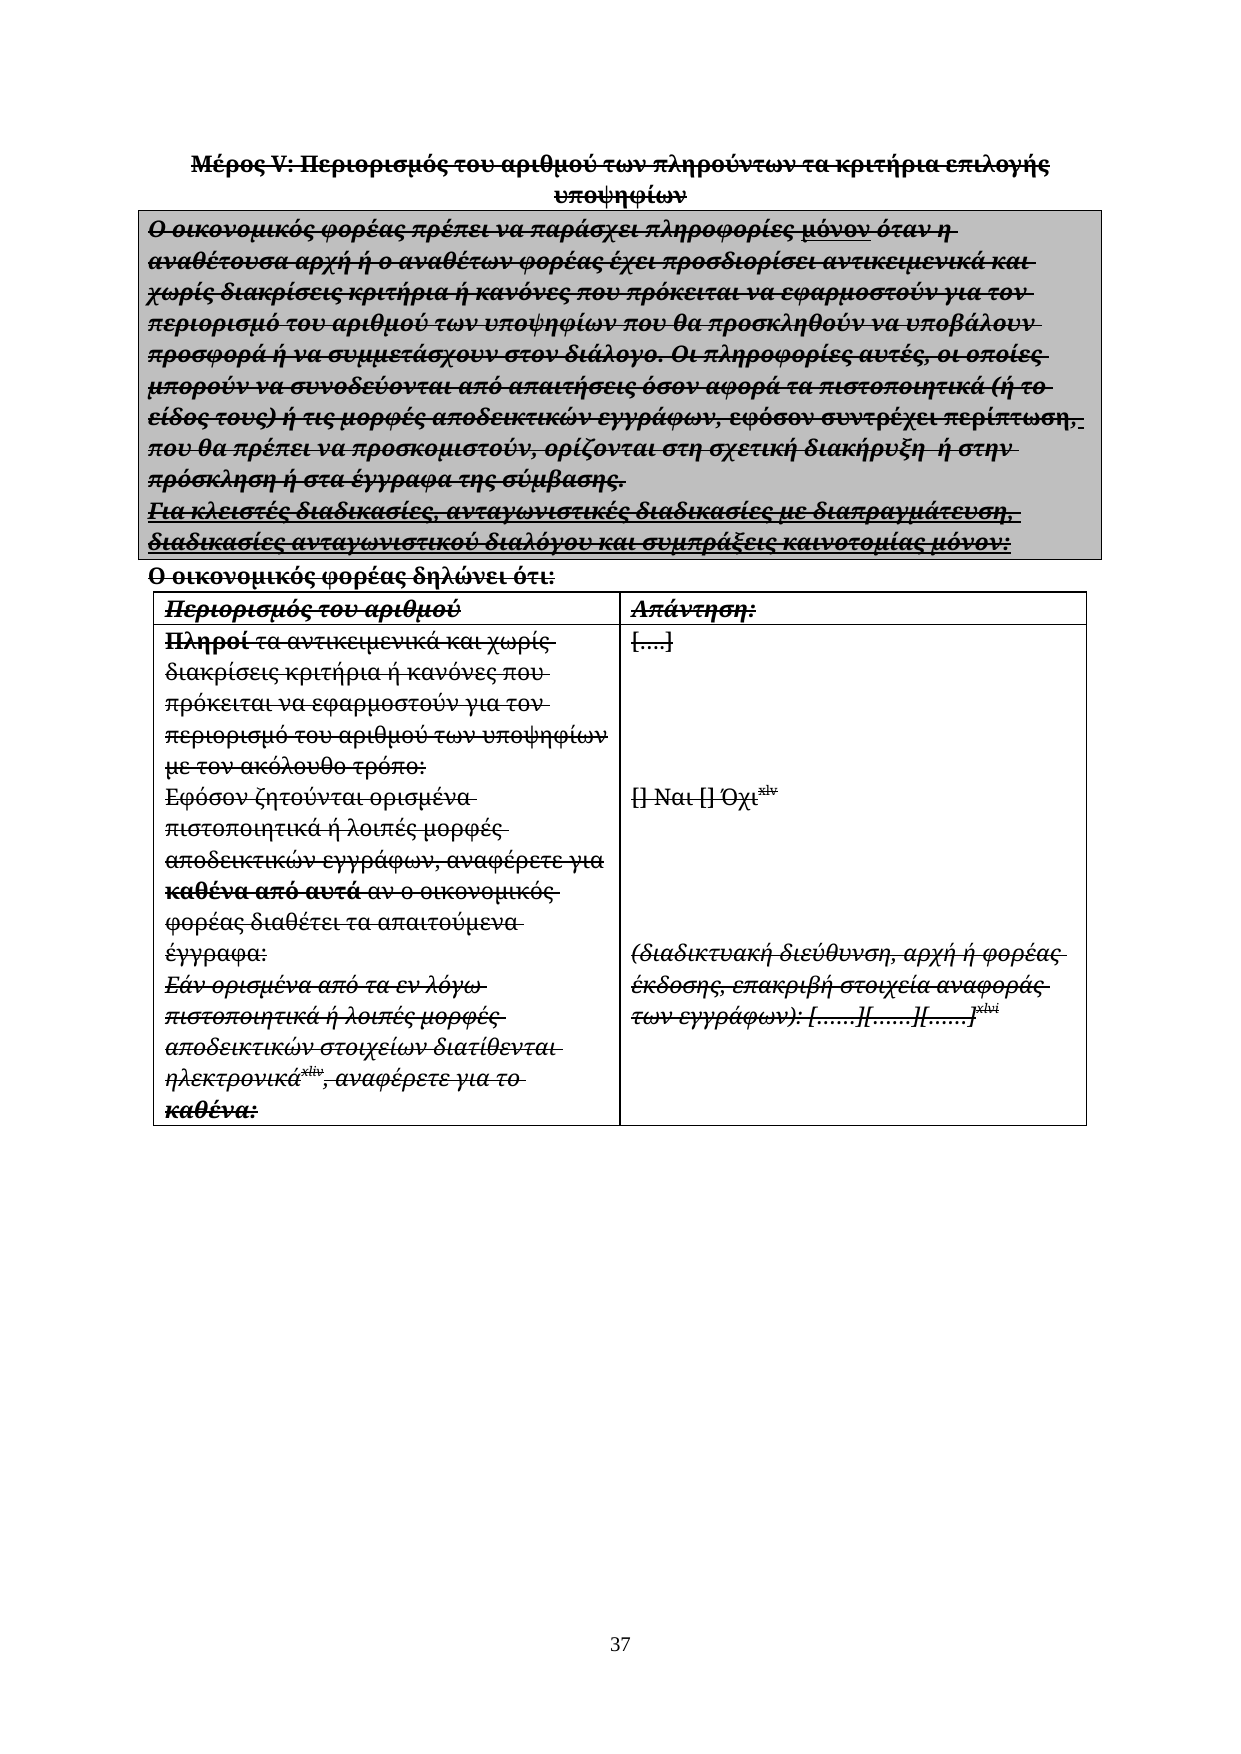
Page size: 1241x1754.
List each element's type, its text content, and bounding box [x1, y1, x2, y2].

table_cell [….] [] Ναι [] Όχι (διαδικτυακή διεύθυνση, αρχή ή φορέας έκδοσης, επακριβή στοιχεία αναφοράς των εγγράφων): [……][……][……] [621, 625, 1086, 1125]
table_header Απάντηση: [621, 593, 1086, 624]
text Ο οικονομικός φορέας δηλώνει ότι: [148, 560, 1092, 591]
table_header Περιορισμός του αριθμού [154, 593, 619, 624]
table_cell Πληροί τα αντικειμενικά και χωρίς διακρίσεις κριτήρια ή κανόνες που πρόκειται να εφαρμοστούν για τον περιορισμό του αριθμού των υποψηφίων με τον ακόλουθο τρόπο: Εφόσον ζητούνται ορισμένα πιστοποιητικά ή λοιπές μορφές αποδεικτικών εγγράφων, αναφέρετε για καθένα από αυτά αν ο οικονομικός φορέας διαθέτει τα απαιτούμενα έγγραφα: Εάν ορισμένα από τα εν λόγω πιστοποιητικά ή λοιπές μορφές αποδεικτικών στοιχείων διατίθενται ηλεκτρονικά, αναφέρετε για το καθένα: [154, 625, 619, 1125]
text Για κλειστές διαδικασίες, ανταγωνιστικές διαδικασίες με διαπραγμάτευση, διαδικασίες ανταγωνιστικού διαλόγου και συμπράξεις καινοτομίας μόνον: [139, 491, 1101, 559]
text Ο οικονομικός φορέας πρέπει να παράσχει πληροφορίες μόνον όταν η αναθέτουσα αρχή ή ο αναθέτων φορέας έχει προσδιορίσει αντικειμενικά και χωρίς διακρίσεις κριτήρια ή κανόνες που πρόκειται να εφαρμοστούν για τον περιορισμό του αριθμού των υποψηφίων που θα προσκληθούν να υποβάλουν προσφορά ή να συμμετάσχουν στον διάλογο. Οι πληροφορίες αυτές, οι οποίες μπορούν να συνοδεύονται από απαιτήσεις όσον αφορά τα πιστοποιητικά (ή το είδος τους) ή τις μορφές αποδεικτικών εγγράφων, εφόσον συντρέχει περίπτωση, που θα πρέπει να προσκομιστούν, ορίζονται στη σχετική διακήρυξη ή στην πρόσκληση ή στα έγγραφα της σύμβασης. [139, 211, 1101, 491]
text Μέρος V: Περιορισμός του αριθμού των πληρούντων τα κριτήρια επιλογής υποψηφίων [148, 148, 1092, 210]
